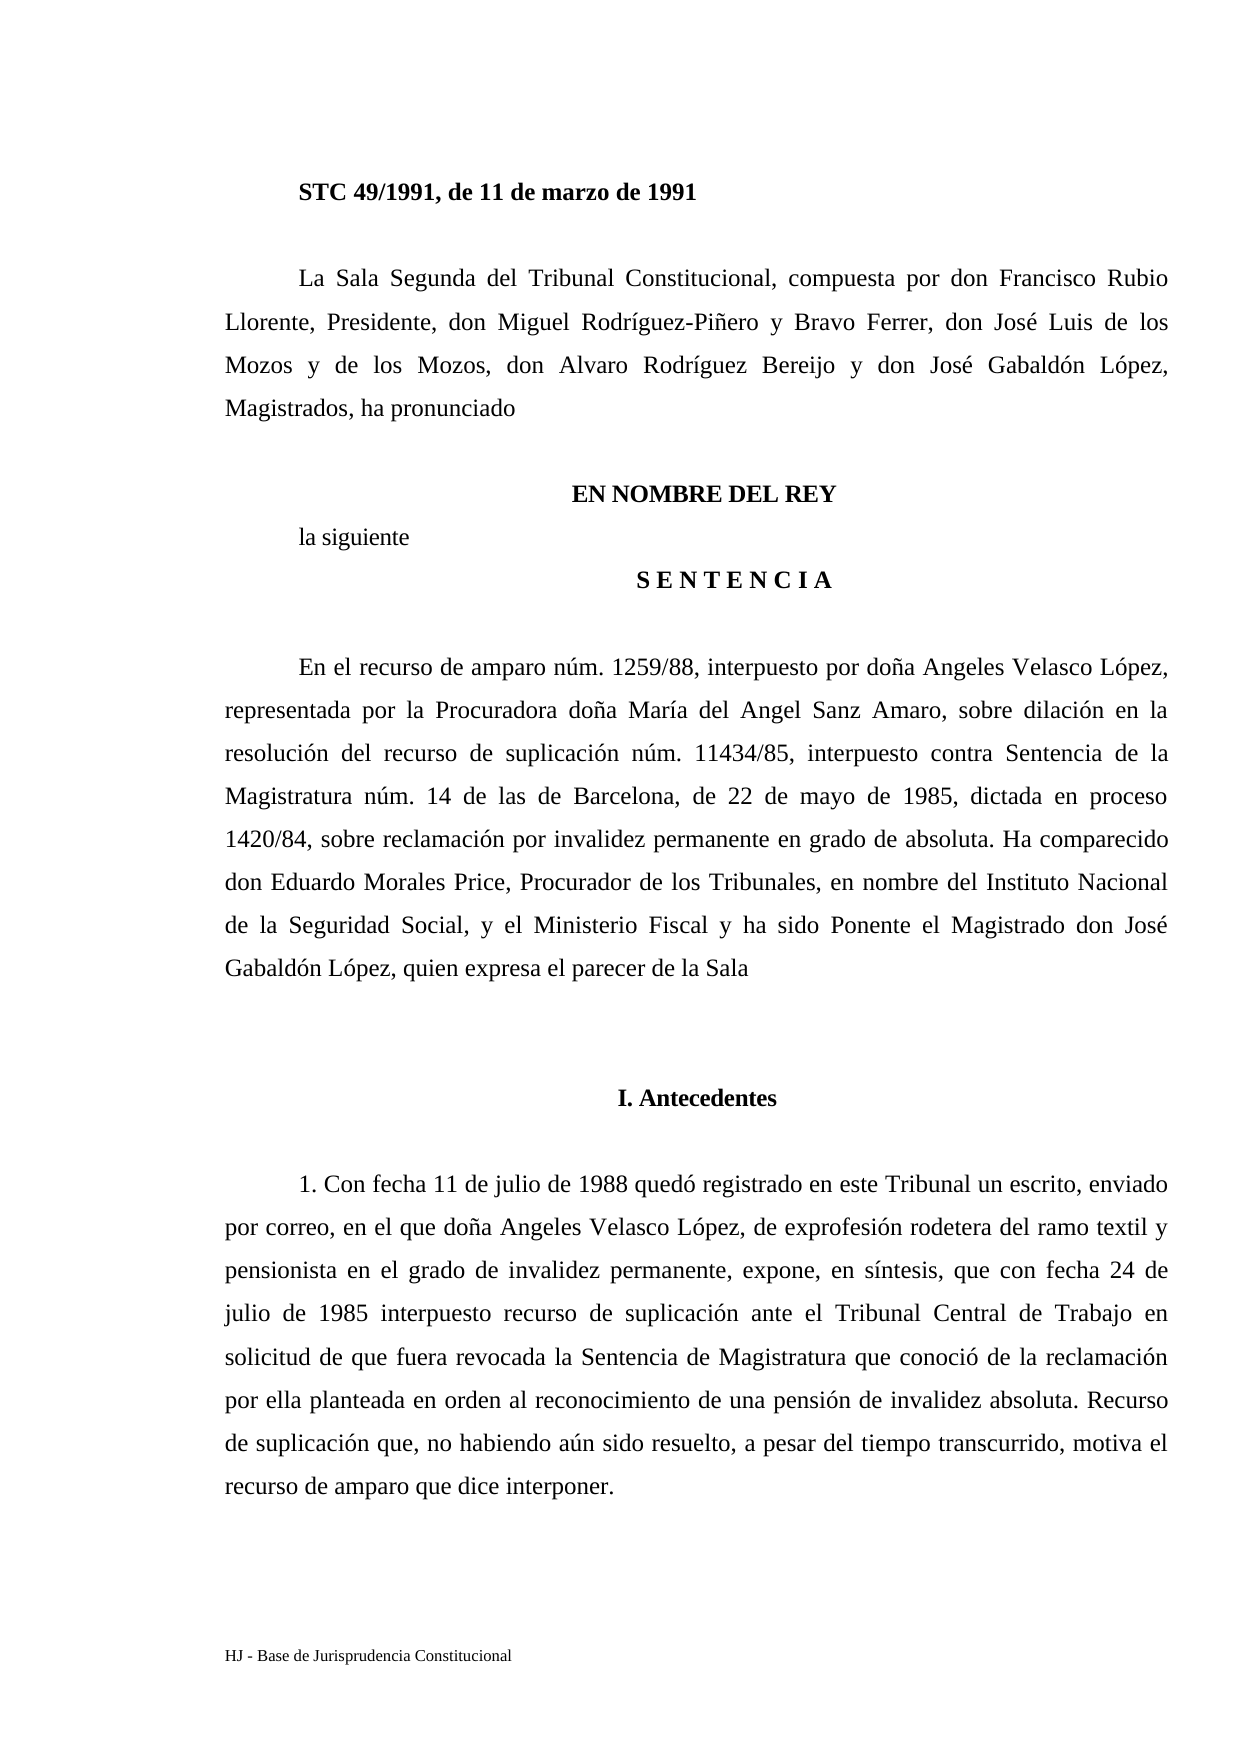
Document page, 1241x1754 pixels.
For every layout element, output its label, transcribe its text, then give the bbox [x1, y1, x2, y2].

text I. Antecedentes [224, 1083, 1169, 1112]
text la siguiente [224, 522, 1110, 551]
text 1. Con fecha 11 de julio de 1988 quedó registrado en este Tribunal un escrito, enviado por correo, en el que doña Angeles Velasco López, de exprofesión rodetera del ramo textil y pensionista en el grado de invalidez permanente, expone, en síntesis, que con fecha 24 de julio de 1985 interpuesto recurso de suplicación ante el Tribunal Central de Trabajo en solicitud de que fuera revocada la Sentencia de Magistratura que conoció de la reclamación por ella planteada en orden al reconocimiento de una pensión de invalidez absoluta. Recurso de suplicación que, no habiendo aún sido resuelto, a pesar del tiempo transcurrido, motiva el recurso de amparo que dice interponer. [224, 1169, 1169, 1500]
text EN NOMBRE DEL REY [224, 479, 1110, 508]
text En el recurso de amparo núm. 1259/88, interpuesto por doña Angeles Velasco López, representada por la Procuradora doña María del Angel Sanz Amaro, sobre dilación en la resolución del recurso de suplicación núm. 11434/85, interpuesto contra Sentencia de la Magistratura núm. 14 de las de Barcelona, de 22 de mayo de 1985, dictada en proceso 1420/84, sobre reclamación por invalidez permanente en grado de absoluta. Ha comparecido don Eduardo Morales Price, Procurador de los Tribunales, en nombre del Instituto Nacional de la Seguridad Social, y el Ministerio Fiscal y ha sido Ponente el Magistrado don José Gabaldón López, quien expresa el parecer de la Sala [224, 652, 1169, 982]
text STC 49/1991, de 11 de marzo de 1991 [224, 177, 1169, 206]
text La Sala Segunda del Tribunal Constitucional, compuesta por don Francisco Rubio Llorente, Presidente, don Miguel Rodríguez-Piñero y Bravo Ferrer, don José Luis de los Mozos y de los Mozos, don Alvaro Rodríguez Bereijo y don José Gabaldón López, Magistrados, ha pronunciado [224, 263, 1169, 422]
text S E N T E N C I A [224, 565, 1169, 594]
